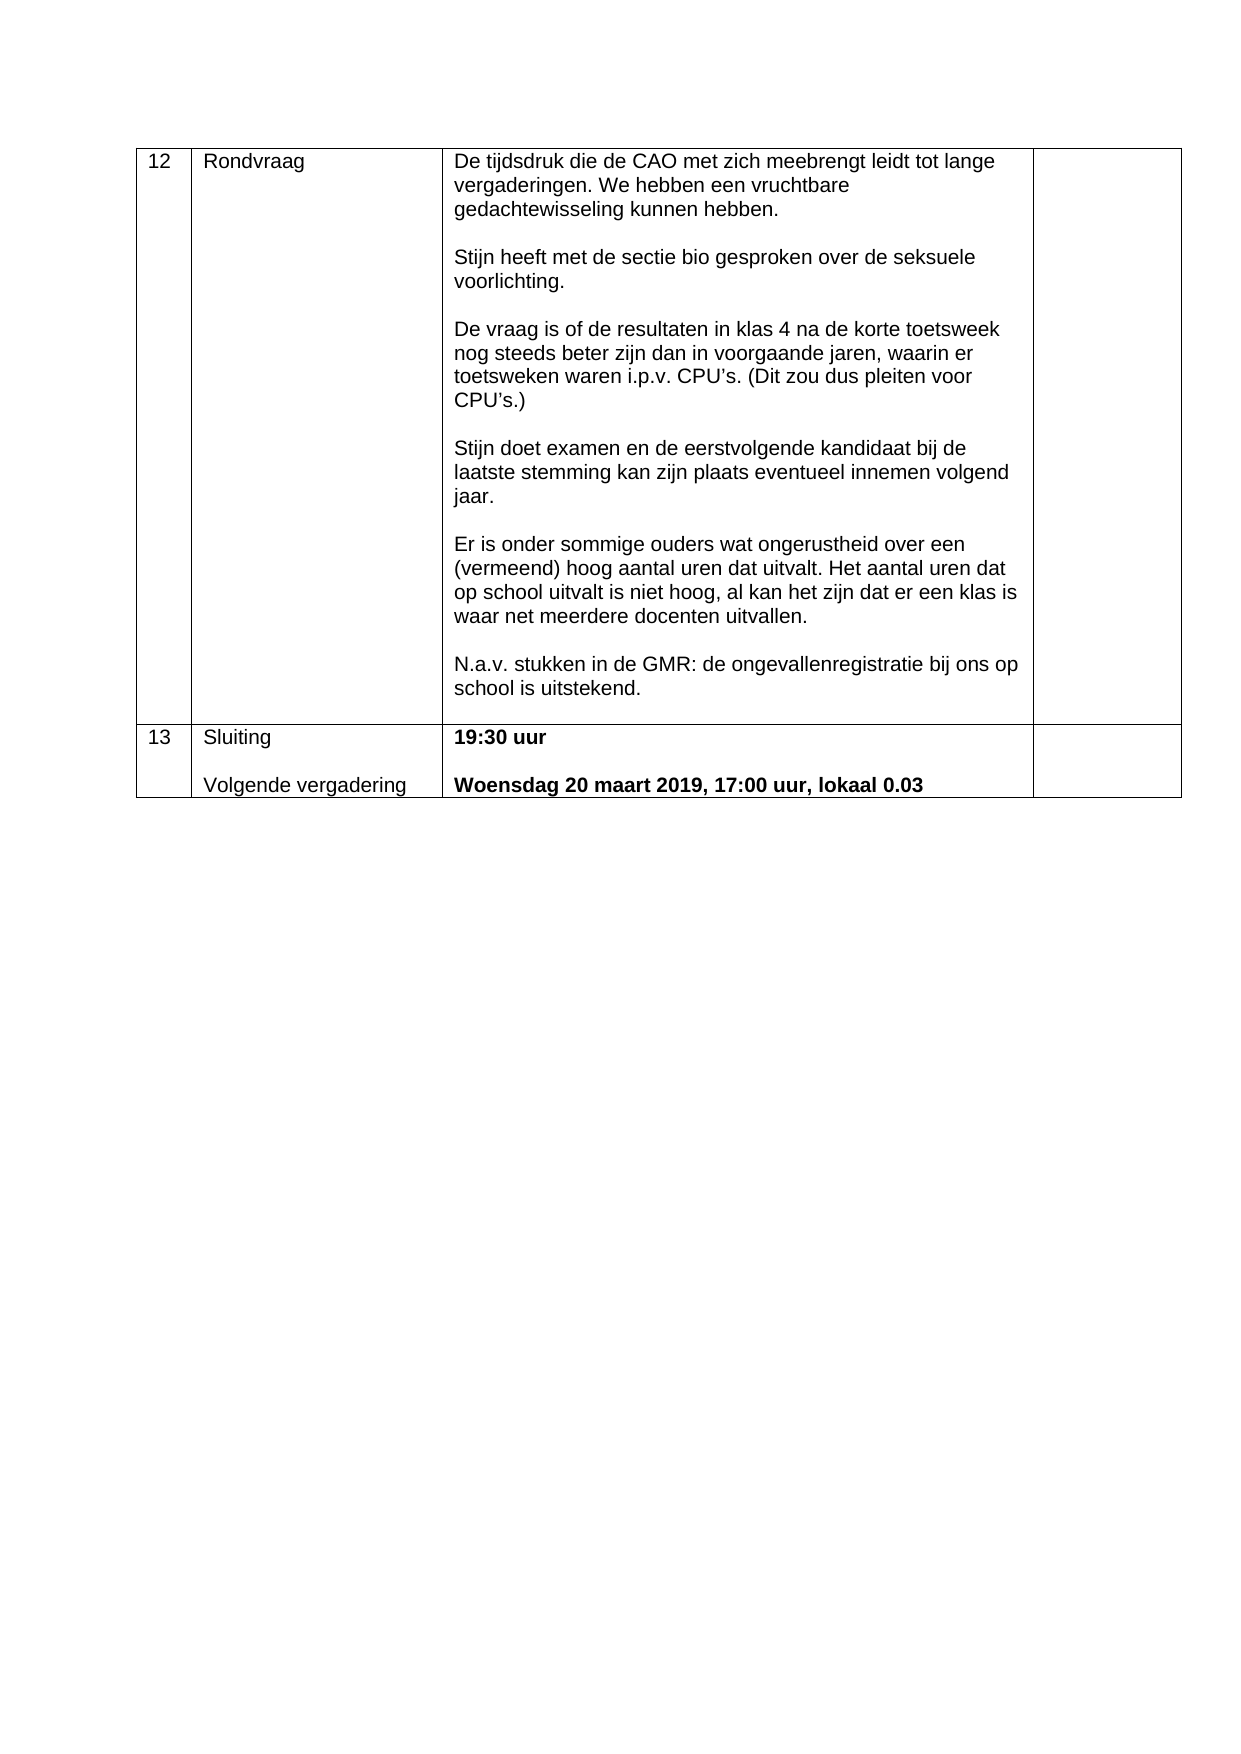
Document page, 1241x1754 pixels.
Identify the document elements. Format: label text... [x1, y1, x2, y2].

table_cell Rondvraag [192, 149, 442, 724]
table_cell [1034, 725, 1181, 797]
table_cell 12 [137, 149, 191, 724]
table_cell [1034, 149, 1181, 724]
table_cell 19:30 uur Woensdag 20 maart 2019, 17:00 uur, lokaal 0.03 [443, 725, 1033, 797]
table_cell De tijdsdruk die de CAO met zich meebrengt leidt tot lange vergaderingen. We hebben een vruchtbare gedachtewisseling kunnen hebben. Stijn heeft met de sectie bio gesproken over de seksuele voorlichting. De vraag is of de resultaten in klas 4 na de korte toetsweek nog steeds beter zijn dan in voorgaande jaren, waarin er toetsweken waren i.p.v. CPU’s. (Dit zou dus pleiten voor CPU’s.) Stijn doet examen en de eerstvolgende kandidaat bij de laatste stemming kan zijn plaats eventueel innemen volgend jaar. Er is onder sommige ouders wat ongerustheid over een (vermeend) hoog aantal uren dat uitvalt. Het aantal uren dat op school uitvalt is niet hoog, al kan het zijn dat er een klas is waar net meerdere docenten uitvallen. N.a.v. stukken in de GMR: de ongevallenregistratie bij ons op school is uitstekend. [443, 149, 1033, 724]
table_cell 13 [137, 725, 191, 797]
table_cell Sluiting Volgende vergadering [192, 725, 442, 797]
